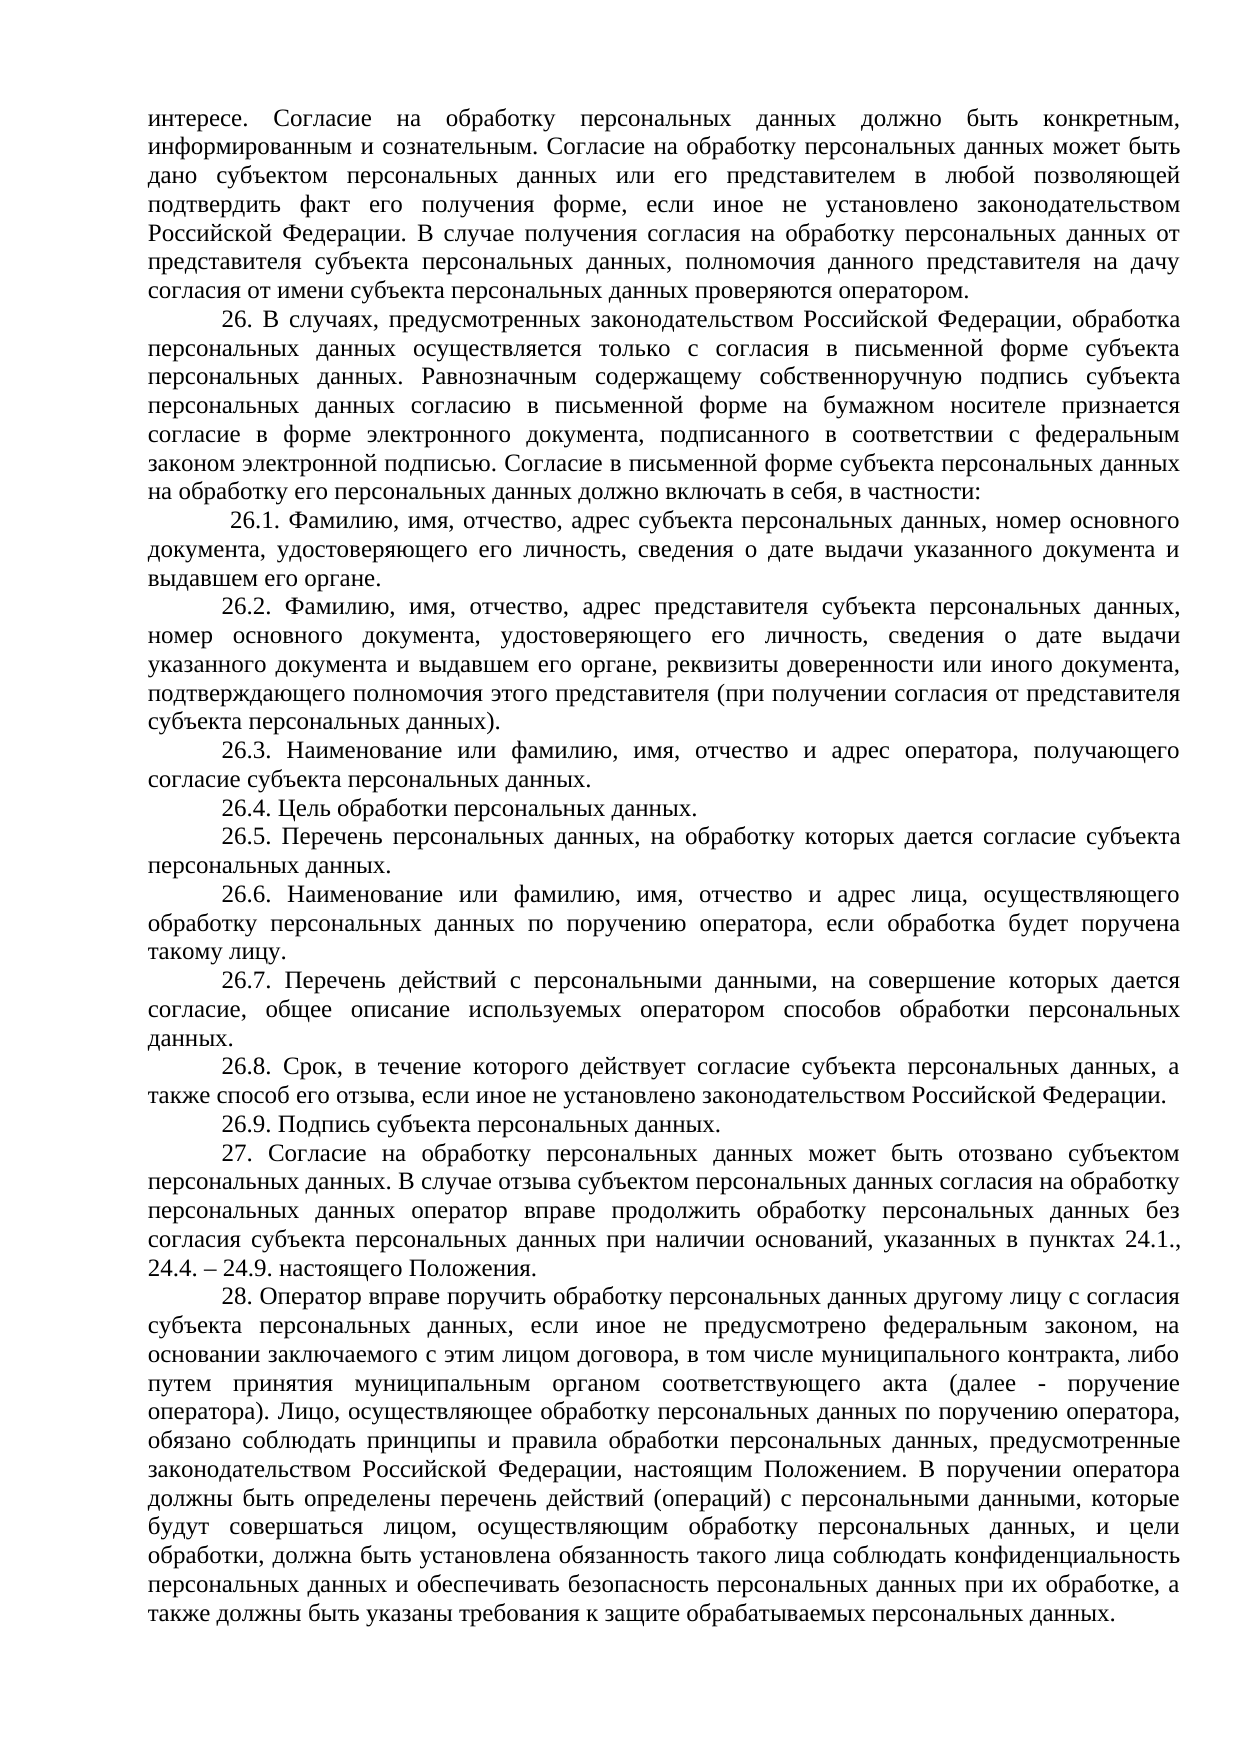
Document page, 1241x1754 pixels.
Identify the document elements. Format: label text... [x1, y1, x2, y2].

text 26.8. Срок, в течение которого действует согласие субъекта персональных данных, а также способ его отзыва, если иное не установлено законодательством Российской Федерации. [148, 1051, 1181, 1109]
text 26.6. Наименование или фамилию, имя, отчество и адрес лица, осуществляющего обработку персональных данных по поручению оператора, если обработка будет поручена такому лицу. [148, 879, 1181, 965]
text 26.3. Наименование или фамилию, имя, отчество и адрес оператора, получающего согласие субъекта персональных данных. [148, 735, 1181, 793]
text 26. В случаях, предусмотренных законодательством Российской Федерации, обработка персональных данных осуществляется только с согласия в письменной форме субъекта персональных данных. Равнозначным содержащему собственноручную подпись субъекта персональных данных согласию в письменной форме на бумажном носителе признается согласие в форме электронного документа, подписанного в соответствии с федеральным законом электронной подписью. Согласие в письменной форме субъекта персональных данных на обработку его персональных данных должно включать в себя, в частности: [148, 304, 1181, 505]
text 28. Оператор вправе поручить обработку персональных данных другому лицу с согласия субъекта персональных данных, если иное не предусмотрено федеральным законом, на основании заключаемого с этим лицом договора, в том числе муниципального контракта, либо путем принятия муниципальным органом соответствующего акта (далее - поручение оператора). Лицо, осуществляющее обработку персональных данных по поручению оператора, обязано соблюдать принципы и правила обработки персональных данных, предусмотренные законодательством Российской Федерации, настоящим Положением. В поручении оператора должны быть определены перечень действий (операций) с персональными данными, которые будут совершаться лицом, осуществляющим обработку персональных данных, и цели обработки, должна быть установлена обязанность такого лица соблюдать конфиденциальность персональных данных и обеспечивать безопасность персональных данных при их обработке, а также должны быть указаны требования к защите обрабатываемых персональных данных. [148, 1281, 1181, 1626]
text 26.4. Цель обработки персональных данных. [148, 793, 1181, 821]
text 26.1. Фамилию, имя, отчество, адрес субъекта персональных данных, номер основного документа, удостоверяющего его личность, сведения о дате выдачи указанного документа и выдавшем его органе. [148, 505, 1181, 591]
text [148, 103, 1181, 304]
text 26.5. Перечень персональных данных, на обработку которых дается согласие субъекта персональных данных. [148, 821, 1181, 879]
text 26.9. Подпись субъекта персональных данных. [148, 1109, 1181, 1138]
text 26.7. Перечень действий с персональными данными, на совершение которых дается согласие, общее описание используемых оператором способов обработки персональных данных. [148, 965, 1181, 1051]
text 26.2. Фамилию, имя, отчество, адрес представителя субъекта персональных данных, номер основного документа, удостоверяющего его личность, сведения о дате выдачи указанного документа и выдавшем его органе, реквизиты доверенности или иного документа, подтверждающего полномочия этого представителя (при получении согласия от представителя субъекта персональных данных). [148, 591, 1181, 735]
text 27. Согласие на обработку персональных данных может быть отозвано субъектом персональных данных. В случае отзыва субъектом персональных данных согласия на обработку персональных данных оператор вправе продолжить обработку персональных данных без согласия субъекта персональных данных при наличии оснований, указанных в пунктах 24.1., 24.4. – 24.9. настоящего Положения. [148, 1138, 1181, 1281]
